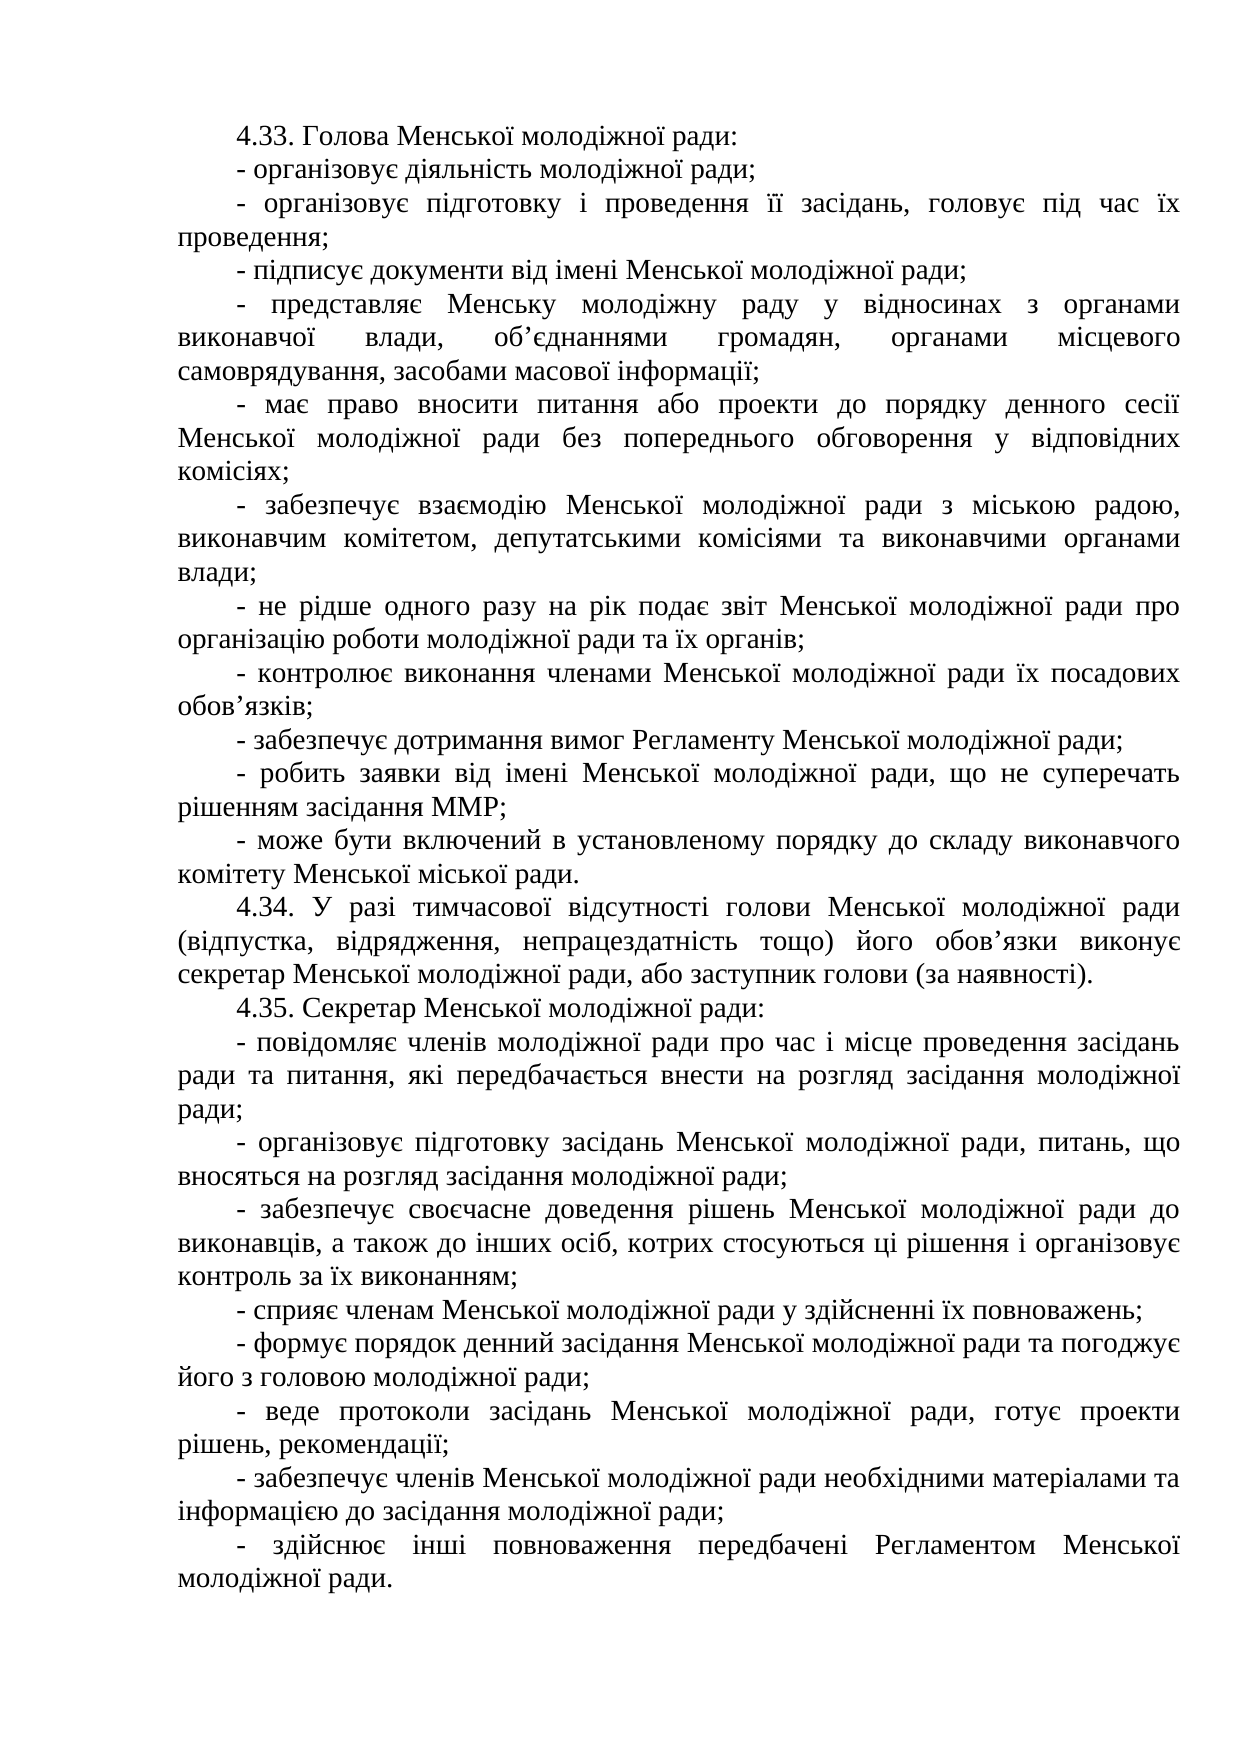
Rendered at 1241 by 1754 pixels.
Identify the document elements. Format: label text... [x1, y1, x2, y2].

text 4.34. У разі тимчасової відсутності голови Менської молодіжної ради (відпустка, відрядження, непрацездатність тощо) його обов’язки виконує секретар Менської молодіжної ради, або заступник голови (за наявності). [177, 889, 1181, 990]
text - має право вносити питання або проекти до порядку денного сесії Менської молодіжної ради без попереднього обговорення у відповідних комісіях; [177, 386, 1181, 487]
text - здійснює інші повноваження передбачені Регламентом Менської молодіжної ради. [177, 1527, 1181, 1594]
text - формує порядок денний засідання Менської молодіжної ради та погоджує його з головою молодіжної ради; [177, 1326, 1181, 1393]
text - повідомляє членів молодіжної ради про час і місце проведення засідань ради та питання, які передбачається внести на розгляд засідання молодіжної ради; [177, 1024, 1181, 1124]
text - може бути включений в установленому порядку до складу виконавчого комітету Менської міської ради. [177, 822, 1181, 889]
text - організовує підготовку і проведення її засідань, головує під час їх проведення; [177, 185, 1181, 252]
text - забезпечує своєчасне доведення рішень Менської молодіжної ради до виконавців, а також до інших осіб, котрих стосуються ці рішення і організовує контроль за їх виконанням; [177, 1191, 1181, 1292]
text - контролює виконання членами Менської молодіжної ради їх посадових обов’язків; [177, 655, 1181, 722]
text 4.35. Секретар Менської молодіжної ради: [177, 990, 1181, 1024]
text - підписує документи від імені Менської молодіжної ради; [177, 252, 1181, 286]
text - забезпечує дотримання вимог Регламенту Менської молодіжної ради; [177, 722, 1181, 755]
text - представляє Менську молодіжну раду у відносинах з органами виконавчої влади, об’єднаннями громадян, органами місцевого самоврядування, засобами масової інформації; [177, 286, 1181, 386]
text - робить заявки від імені Менської молодіжної ради, що не суперечать рішенням засідання ММР; [177, 755, 1181, 822]
text - забезпечує взаємодію Менської молодіжної ради з міською радою, виконавчим комітетом, депутатськими комісіями та виконавчими органами влади; [177, 487, 1181, 588]
text - організовує діяльність молодіжної ради; [177, 152, 1181, 185]
text - не рідше одного разу на рік подає звіт Менської молодіжної ради про організацію роботи молодіжної ради та їх органів; [177, 588, 1181, 655]
text - організовує підготовку засідань Менської молодіжної ради, питань, що вносяться на розгляд засідання молодіжної ради; [177, 1124, 1181, 1191]
text - веде протоколи засідань Менської молодіжної ради, готує проекти рішень, рекомендації; [177, 1393, 1181, 1460]
text - сприяє членам Менської молодіжної ради у здійсненні їх повноважень; [177, 1292, 1181, 1326]
text - забезпечує членів Менської молодіжної ради необхідними матеріалами та інформацією до засідання молодіжної ради; [177, 1460, 1181, 1527]
text 4.33. Голова Менської молодіжної ради: [177, 118, 1181, 152]
